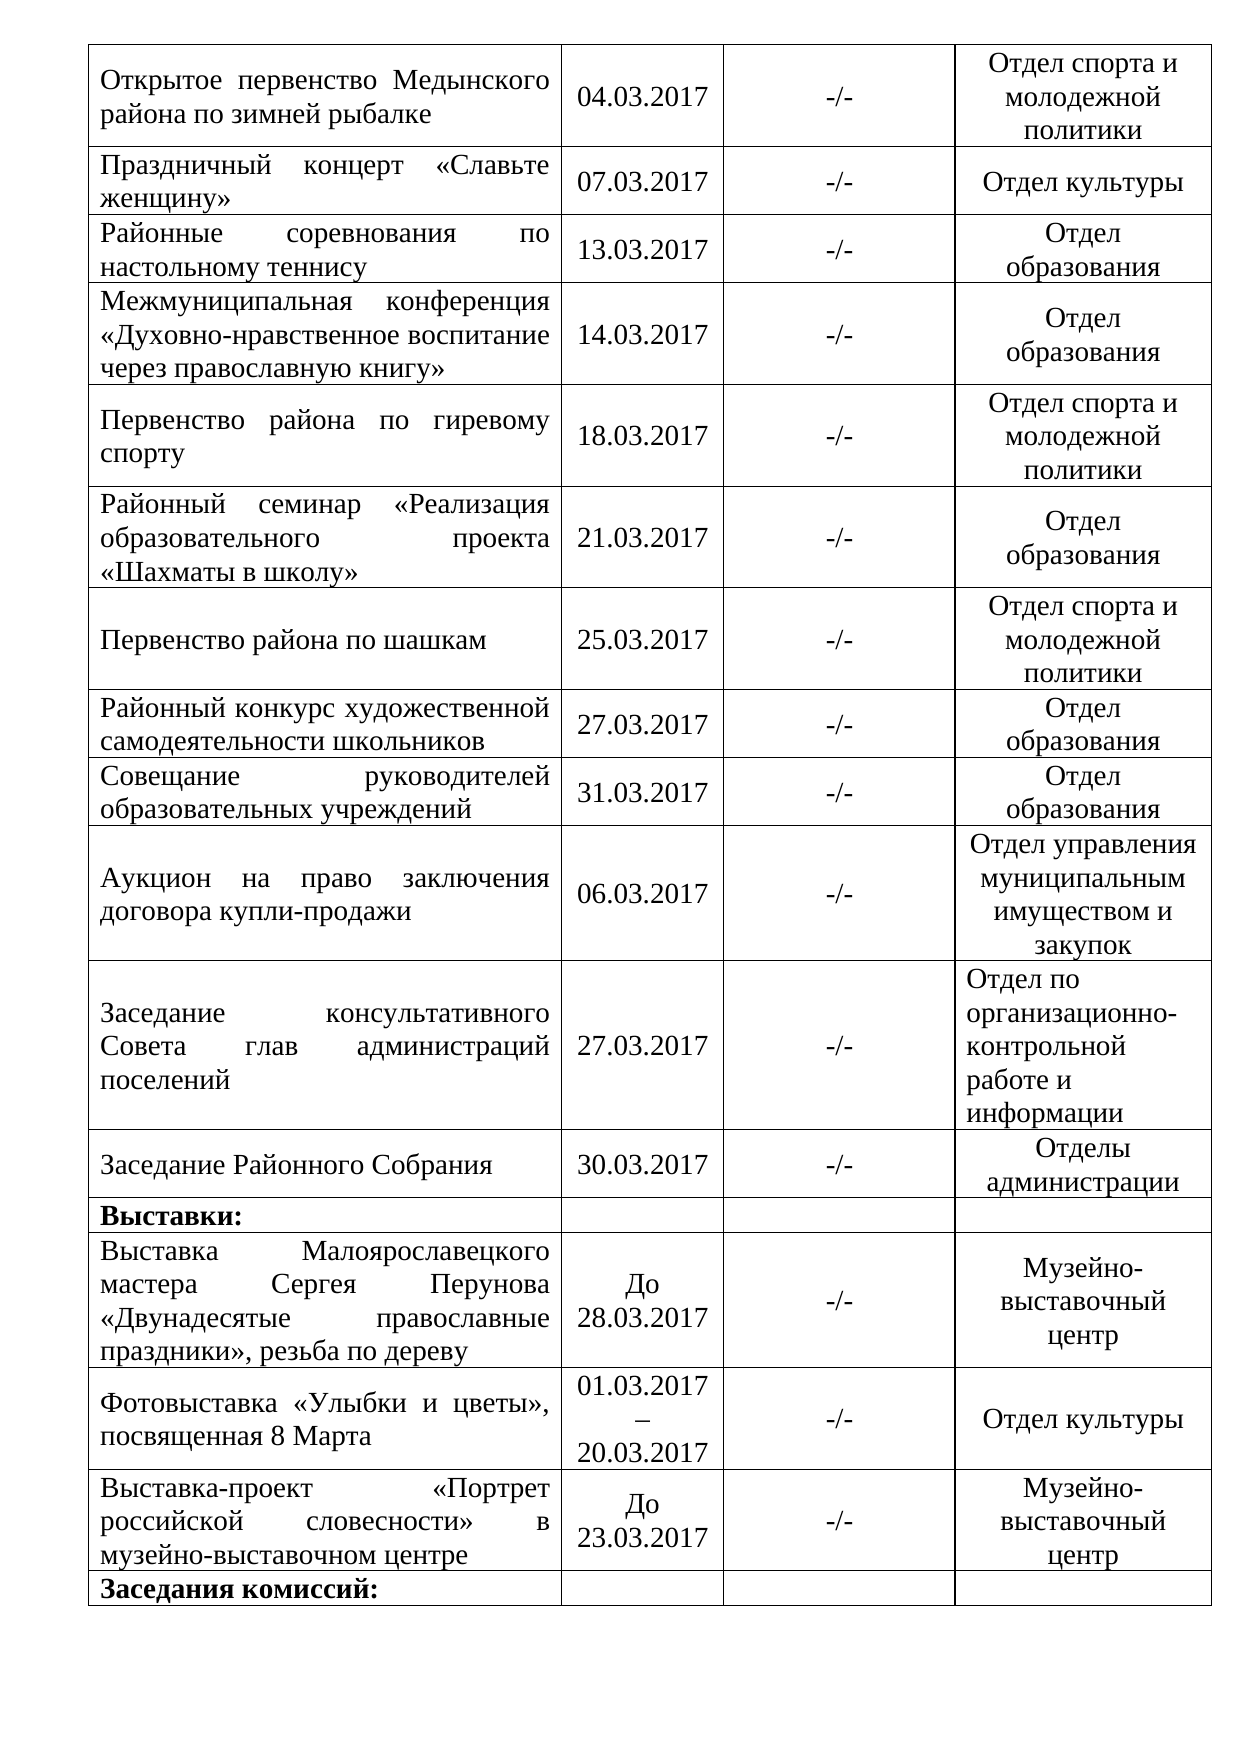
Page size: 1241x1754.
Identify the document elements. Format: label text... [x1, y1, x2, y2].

table_cell Районный конкурс художественной самодеятельности школьников [89, 690, 561, 757]
table_cell -/- [724, 961, 954, 1129]
table_cell [956, 1198, 1211, 1232]
table_cell До 23.03.2017 [562, 1470, 723, 1570]
table_cell -/- [724, 1470, 954, 1570]
table_cell -/- [724, 487, 954, 587]
table_cell [956, 1571, 1211, 1605]
table_cell Выставки: [89, 1198, 561, 1232]
table_cell 01.03.2017 – 20.03.2017 [562, 1368, 723, 1469]
table_cell Отдел образования [956, 215, 1211, 282]
table_cell 25.03.2017 [562, 588, 723, 689]
table_cell [724, 1198, 954, 1232]
table_cell Отдел культуры [956, 147, 1211, 214]
table_cell [562, 1198, 723, 1232]
table_cell 14.03.2017 [562, 283, 723, 384]
table_cell Районный семинар «Реализация образовательного проекта «Шахматы в школу» [89, 487, 561, 587]
table_cell Районные соревнования по настольному теннису [89, 215, 561, 282]
table_cell 04.03.2017 [562, 45, 723, 146]
table_cell Отдел образования [956, 758, 1211, 825]
table_cell До 28.03.2017 [562, 1233, 723, 1367]
table_cell Открытое первенство Медынского района по зимней рыбалке [89, 45, 561, 146]
table_cell Отдел образования [956, 690, 1211, 757]
table_cell 21.03.2017 [562, 487, 723, 587]
table_cell Отдел по организационно-контрольной работе и информации [956, 961, 1211, 1129]
table_cell [724, 1571, 954, 1605]
table_cell Праздничный концерт «Славьте женщину» [89, 147, 561, 214]
table_cell 13.03.2017 [562, 215, 723, 282]
table_cell 18.03.2017 [562, 385, 723, 486]
table_cell Совещание руководителей образовательных учреждений [89, 758, 561, 825]
table_cell Отдел управления муниципальным имуществом и закупок [956, 826, 1211, 960]
table_cell -/- [724, 690, 954, 757]
table_cell -/- [724, 826, 954, 960]
table_cell -/- [724, 1233, 954, 1367]
table_cell Отдел спорта и молодежной политики [956, 45, 1211, 146]
table_cell 06.03.2017 [562, 826, 723, 960]
table_cell Заседание Районного Собрания [89, 1130, 561, 1197]
table_cell Первенство района по шашкам [89, 588, 561, 689]
table_cell -/- [724, 147, 954, 214]
table_cell Межмуниципальная конференция «Духовно-нравственное воспитание через православную книгу» [89, 283, 561, 384]
table_cell -/- [724, 588, 954, 689]
table_cell Отдел культуры [956, 1368, 1211, 1469]
table_cell 27.03.2017 [562, 961, 723, 1129]
table_cell -/- [724, 758, 954, 825]
table_cell Отдел образования [956, 487, 1211, 587]
table_cell -/- [724, 385, 954, 486]
table_cell -/- [724, 45, 954, 146]
table_cell Заседание консультативного Совета глав администраций поселений [89, 961, 561, 1129]
table_cell Выставка Малоярославецкого мастера Сергея Перунова «Двунадесятые православные праздники», резьба по дереву [89, 1233, 561, 1367]
table_cell -/- [724, 1368, 954, 1469]
table_cell Отдел спорта и молодежной политики [956, 588, 1211, 689]
table_cell Отделы администрации [956, 1130, 1211, 1197]
table_cell Отдел образования [956, 283, 1211, 384]
table_cell Выставка-проект «Портрет российской словесности» в музейно-выставочном центре [89, 1470, 561, 1570]
table_cell -/- [724, 283, 954, 384]
table_cell Музейно-выставочный центр [956, 1470, 1211, 1570]
table_cell Аукцион на право заключения договора купли-продажи [89, 826, 561, 960]
table_cell 30.03.2017 [562, 1130, 723, 1197]
table_cell [562, 1571, 723, 1605]
table_cell 07.03.2017 [562, 147, 723, 214]
table_cell Музейно-выставочный центр [956, 1233, 1211, 1367]
table_cell Первенство района по гиревому спорту [89, 385, 561, 486]
table_cell Отдел спорта и молодежной политики [956, 385, 1211, 486]
table_cell Фотовыставка «Улыбки и цветы», посвященная 8 Марта [89, 1368, 561, 1469]
table_cell 27.03.2017 [562, 690, 723, 757]
table_cell Заседания комиссий: [89, 1571, 561, 1605]
table_cell -/- [724, 1130, 954, 1197]
table_cell 31.03.2017 [562, 758, 723, 825]
table_cell -/- [724, 215, 954, 282]
